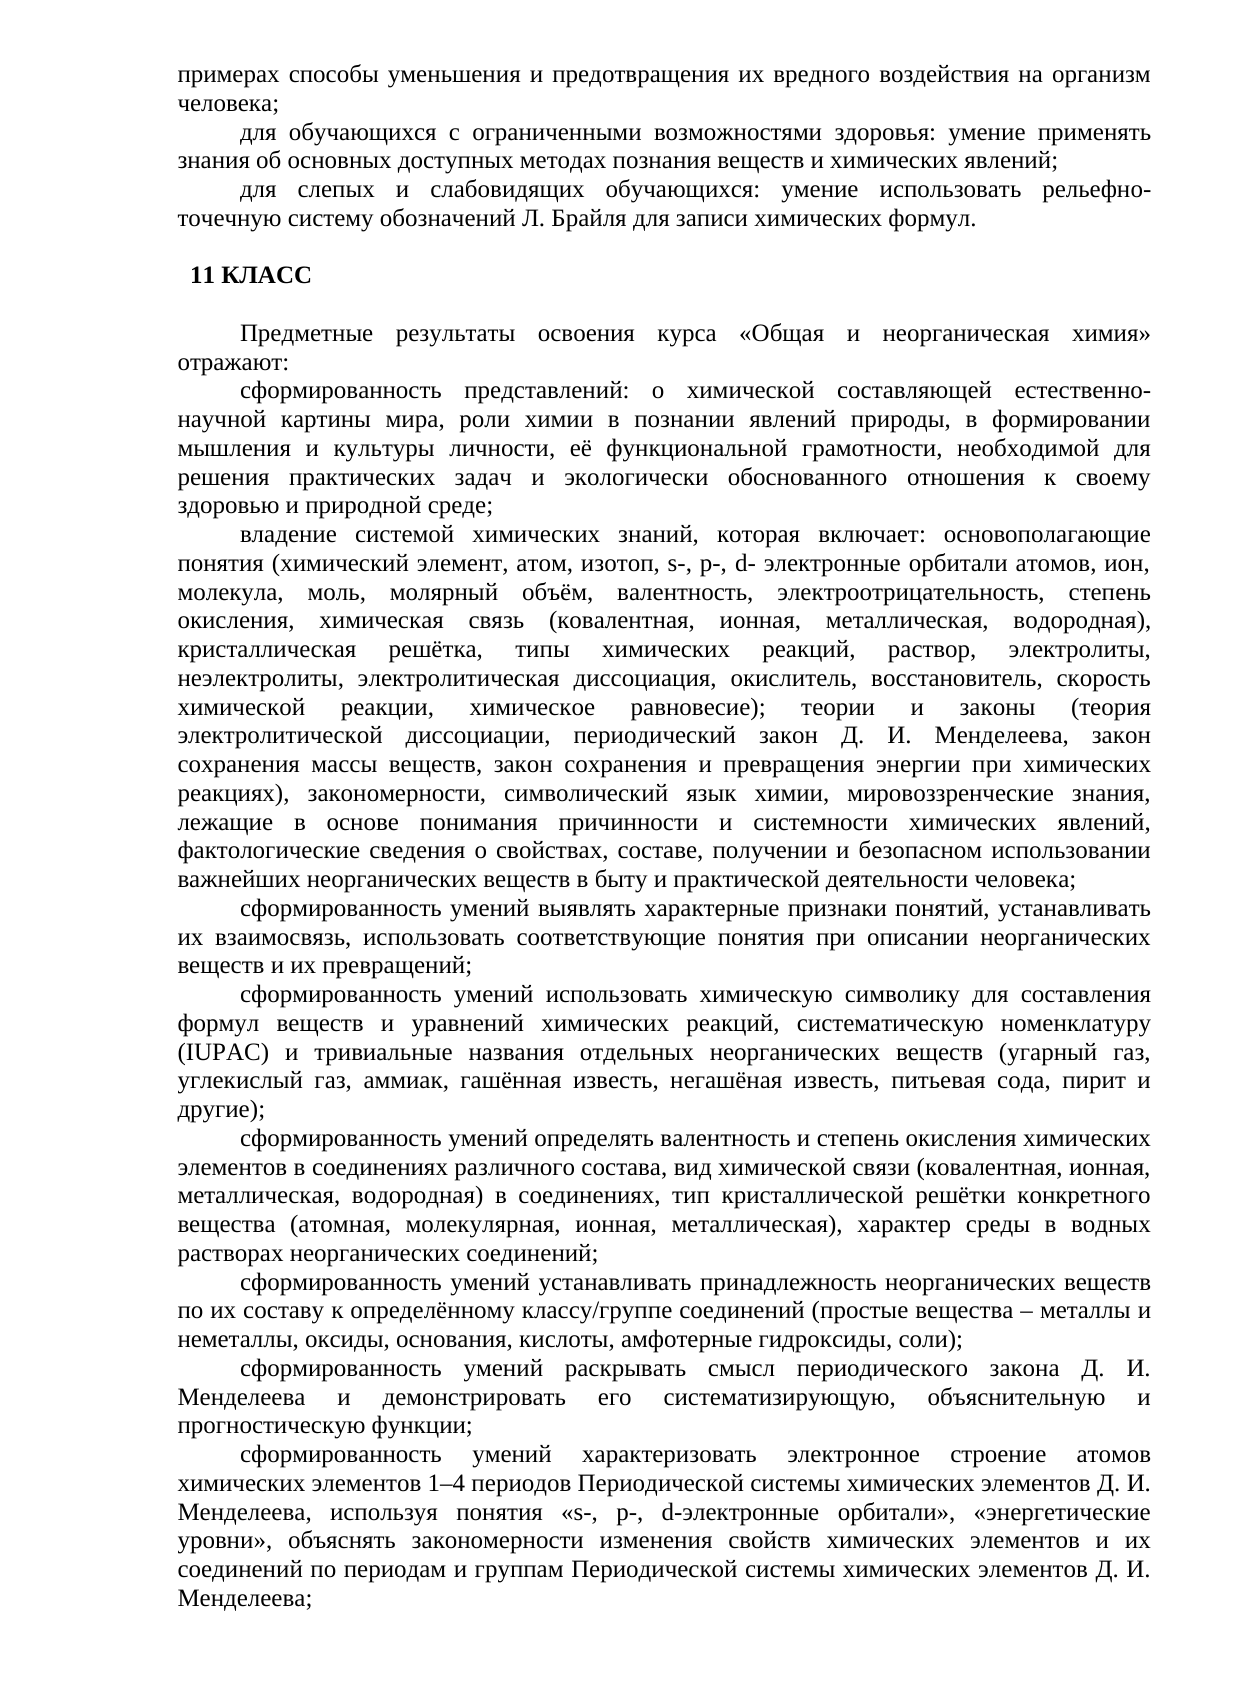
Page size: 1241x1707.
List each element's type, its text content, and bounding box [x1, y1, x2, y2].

text сформированность умений определять валентность и степень окисления химических элементов в соединениях различного состава, вид химической связи (ковалентная, ионная, металлическая, водородная) в соединениях, тип кристаллической решётки конкретного вещества (атомная, молекулярная, ионная, металлическая), характер среды в водных растворах неорганических соединений; [177, 1123, 1152, 1267]
text сформированность умений раскрывать смысл периодического закона Д. И. Менделеева и демонстрировать его систематизирующую, объяснительную и прогностическую функции; [177, 1353, 1152, 1439]
text сформированность умений устанавливать принадлежность неорганических веществ по их составу к определённому классу/группе соединений (простые вещества – металлы и неметаллы, оксиды, основания, кислоты, амфотерные гидроксиды, соли); [177, 1267, 1152, 1353]
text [177, 59, 1152, 117]
text для слепых и слабовидящих обучающихся: умение использовать рельефно-точечную систему обозначений Л. Брайля для записи химических формул. [177, 174, 1152, 232]
text владение системой химических знаний, которая включает: основополагающие понятия (химический элемент, атом, изотоп, s-, p-, d- электронные орбитали атомов, ион, молекула, моль, молярный объём, валентность, электроотрицательность, степень окисления, химическая связь (ковалентная, ионная, металлическая, водородная), кристаллическая решётка, типы химических реакций, раствор, электролиты, неэлектролиты, электролитическая диссоциация, окислитель, восстановитель, скорость химической реакции, химическое равновесие); теории и законы (теория электролитической диссоциации, периодический закон Д. И. Менделеева, закон сохранения массы веществ, закон сохранения и превращения энергии при химических реакциях), закономерности, символический язык химии, мировоззренческие знания, лежащие в основе понимания причинности и системности химических явлений, фактологические сведения о свойствах, составе, получении и безопасном использовании важнейших неорганических веществ в быту и практической деятельности человека; [177, 519, 1152, 893]
text 11 КЛАСС [190, 260, 1152, 289]
text сформированность представлений: о химической составляющей естественно-научной картины мира, роли химии в познании явлений природы, в формировании мышления и культуры личности, её функциональной грамотности, необходимой для решения практических задач и экологически обоснованного отношения к своему здоровью и природной среде; [177, 375, 1152, 519]
text сформированность умений характеризовать электронное строение атомов химических элементов 1–4 периодов Периодической системы химических элементов Д. И. Менделеева, используя понятия «s-, p-, d-электронные орбитали», «энергетические уровни», объяснять закономерности изменения свойств химических элементов и их соединений по периодам и группам Периодической системы химических элементов Д. И. Менделеева; [177, 1439, 1152, 1612]
text сформированность умений выявлять характерные признаки понятий, устанавливать их взаимосвязь, использовать соответствующие понятия при описании неорганических веществ и их превращений; [177, 893, 1152, 979]
text сформированность умений использовать химическую символику для составления формул веществ и уравнений химических реакций, систематическую номенклатуру (IUPAC) и тривиальные названия отдельных неорганических веществ (угарный газ, углекислый газ, аммиак, гашённая известь, негашёная известь, питьевая сода, пирит и другие); [177, 979, 1152, 1123]
text для обучающихся с ограниченными возможностями здоровья: умение применять знания об основных доступных методах познания веществ и химических явлений; [177, 117, 1152, 174]
text Предметные результаты освоения курса «Общая и неорганическая химия» отражают: [177, 318, 1152, 375]
